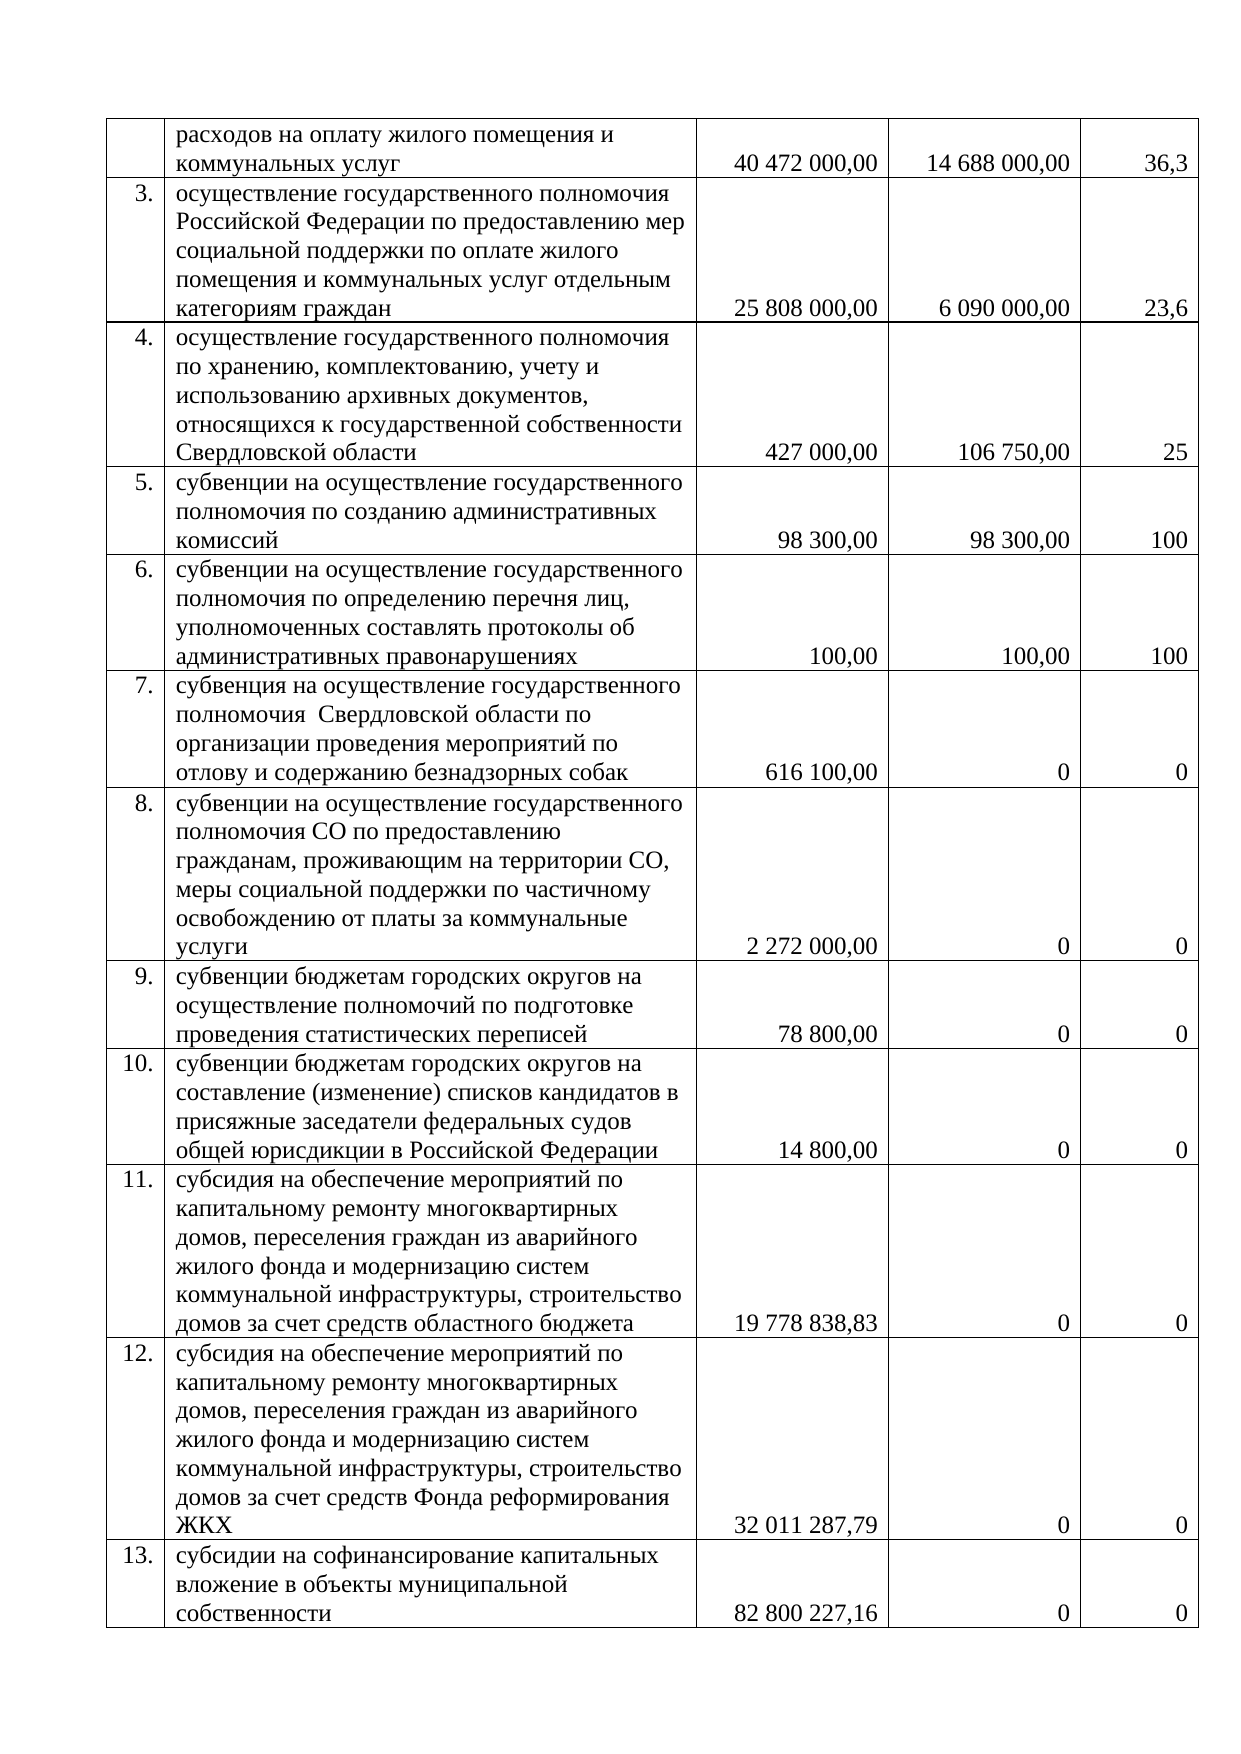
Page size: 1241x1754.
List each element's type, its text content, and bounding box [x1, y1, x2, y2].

table_cell 6. [107, 555, 164, 669]
table_cell 616 100,00 [697, 671, 888, 787]
table_cell 19 778 838,83 [697, 1165, 888, 1337]
table_cell 9. [107, 961, 164, 1047]
table_cell 8. [107, 788, 164, 960]
table_cell 14 688 000,00 [889, 119, 1080, 177]
table_cell 100,00 [697, 555, 888, 669]
table_cell 3. [107, 178, 164, 321]
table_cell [165, 119, 696, 177]
table_cell 11. [107, 1165, 164, 1337]
table_cell 427 000,00 [697, 323, 888, 466]
table_cell 0 [1081, 671, 1198, 787]
table_cell 2 272 000,00 [697, 788, 888, 960]
table_cell 0 [1081, 788, 1198, 960]
table_cell 36,3 [1081, 119, 1198, 177]
table_cell 0 [889, 671, 1080, 787]
table_cell 25 808 000,00 [697, 178, 888, 321]
table_cell 25 [1081, 323, 1198, 466]
table_cell 0 [1081, 961, 1198, 1047]
table_cell 0 [1081, 1338, 1198, 1539]
table_cell субсидия на обеспечение мероприятий по капитальному ремонту многоквартирных домов, переселения граждан из аварийного жилого фонда и модернизацию систем коммунальной инфраструктуры, строительство домов за счет средств Фонда реформирования ЖКХ [165, 1338, 696, 1539]
table_cell 2. [107, 119, 164, 177]
table_cell 4. [107, 323, 164, 466]
table_cell субвенции на осуществление государственного полномочия по созданию административных комиссий [165, 467, 696, 553]
table_cell осуществление государственного полномочия Российской Федерации по предоставлению мер социальной поддержки по оплате жилого помещения и коммунальных услуг отдельным категориям граждан [165, 178, 696, 321]
table_cell 0 [889, 1165, 1080, 1337]
table_cell 106 750,00 [889, 323, 1080, 466]
table_cell 13. [107, 1540, 164, 1627]
table_cell 40 472 000,00 [697, 119, 888, 177]
table_cell субвенции на осуществление государственного полномочия по определению перечня лиц, уполномоченных составлять протоколы об административных правонарушениях [165, 555, 696, 669]
table_cell 100 [1081, 555, 1198, 669]
table_cell 100,00 [889, 555, 1080, 669]
table_cell 0 [889, 1338, 1080, 1539]
table_cell 0 [889, 788, 1080, 960]
table_cell субвенции бюджетам городских округов на составление (изменение) списков кандидатов в присяжные заседатели федеральных судов общей юрисдикции в Российской Федерации [165, 1049, 696, 1163]
table_cell 0 [889, 1049, 1080, 1163]
table_cell 6 090 000,00 [889, 178, 1080, 321]
table_cell субвенции бюджетам городских округов на осуществление полномочий по подготовке проведения статистических переписей [165, 961, 696, 1047]
table_cell субвенция на осуществление государственного полномочия Свердловской области по организации проведения мероприятий по отлову и содержанию безнадзорных собак [165, 671, 696, 787]
table_cell 23,6 [1081, 178, 1198, 321]
table_cell субсидии на софинансирование капитальных вложение в объекты муниципальной собственности [165, 1540, 696, 1627]
table_cell 7. [107, 671, 164, 787]
table_cell субсидия на обеспечение мероприятий по капитальному ремонту многоквартирных домов, переселения граждан из аварийного жилого фонда и модернизацию систем коммунальной инфраструктуры, строительство домов за счет средств областного бюджета [165, 1165, 696, 1337]
table_cell 0 [1081, 1165, 1198, 1337]
table_cell 5. [107, 467, 164, 553]
table_cell 98 300,00 [697, 467, 888, 553]
table_cell 100 [1081, 467, 1198, 553]
table_cell субвенции на осуществление государственного полномочия СО по предоставлению гражданам, проживающим на территории СО, меры социальной поддержки по частичному освобождению от платы за коммунальные услуги [165, 788, 696, 960]
table_cell 12. [107, 1338, 164, 1539]
table_cell 14 800,00 [697, 1049, 888, 1163]
table_cell 32 011 287,79 [697, 1338, 888, 1539]
table_cell 10. [107, 1049, 164, 1163]
table_cell 0 [1081, 1049, 1198, 1163]
table_cell 82 800 227,16 [697, 1540, 888, 1627]
table_cell 0 [889, 1540, 1080, 1627]
table_cell осуществление государственного полномочия по хранению, комплектованию, учету и использованию архивных документов, относящихся к государственной собственности Свердловской области [165, 323, 696, 466]
table_cell 0 [1081, 1540, 1198, 1627]
table_cell 0 [889, 961, 1080, 1047]
table_cell 98 300,00 [889, 467, 1080, 553]
table_cell 78 800,00 [697, 961, 888, 1047]
